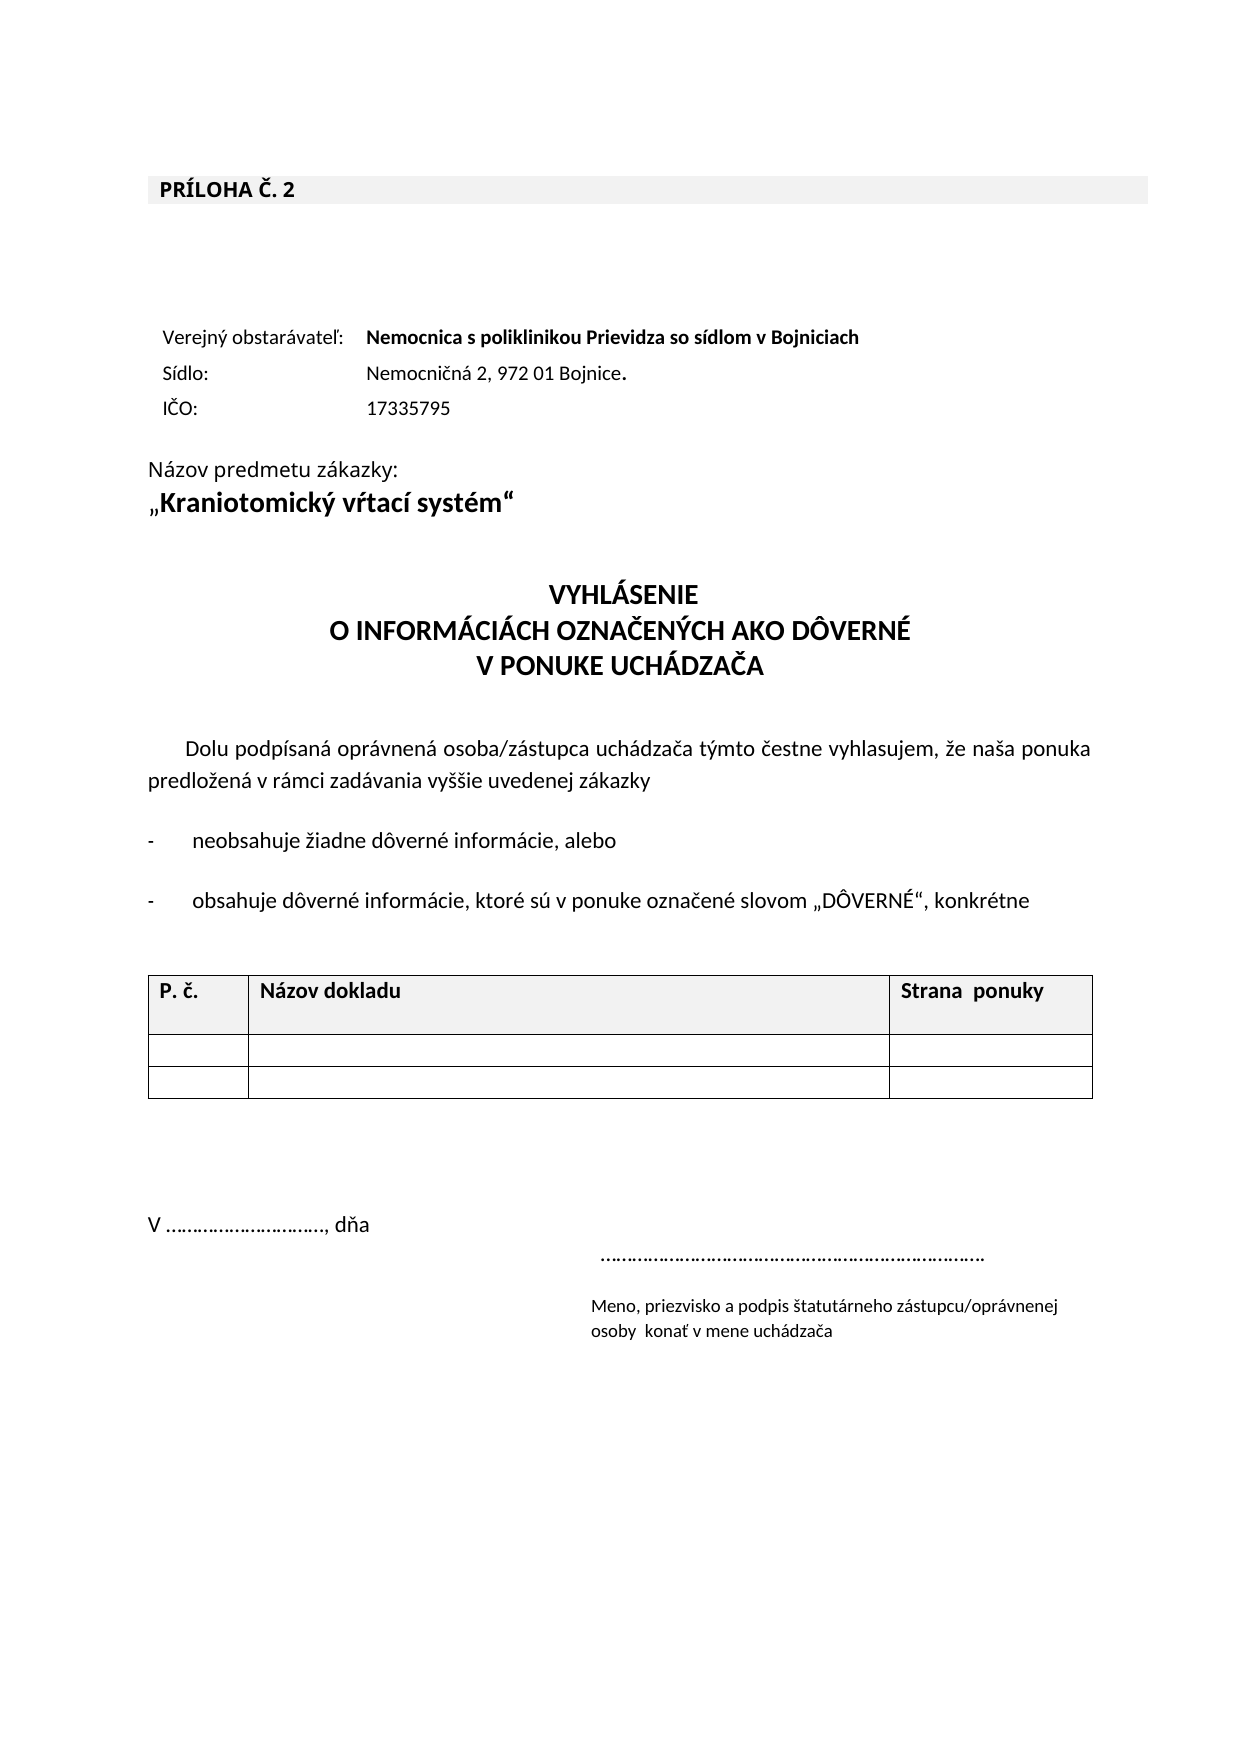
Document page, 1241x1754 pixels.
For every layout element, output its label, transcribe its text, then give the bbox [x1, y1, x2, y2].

table_header Verejný obstarávateľ: [155, 316, 359, 357]
table_cell IČO: [155, 389, 359, 427]
text osoby konať v mene uchádzača [591, 1319, 1093, 1342]
table_header Príloha č. 2 [148, 176, 1148, 204]
text V …………………………, dňa [148, 1211, 1093, 1239]
table_cell [249, 1067, 889, 1097]
table_cell Sídlo: [155, 358, 359, 389]
table_cell [890, 1067, 1092, 1097]
table_cell 17335795 [359, 389, 869, 427]
text „Kraniotomický vŕtací systém“ [148, 484, 1093, 519]
text Meno, priezvisko a podpis štatutárneho zástupcu/oprávnenej [591, 1295, 1093, 1318]
table_cell [890, 1035, 1092, 1066]
text o informáciách označených ako dôverné [148, 612, 1093, 647]
list obsahuje dôverné informácie, ktoré sú v ponuke označené slovom „DÔVERNÉ“, konkrétne [148, 887, 1093, 914]
table_header Názov dokladu [249, 976, 889, 1034]
text ………………………………………………………………. [148, 1239, 1093, 1295]
text v ponuke uchádzača [148, 647, 1093, 683]
table_header Strana ponuky [890, 976, 1092, 1034]
text VYHLÁSENIE [148, 576, 1093, 612]
text Názov predmetu zákazky: [148, 455, 1093, 484]
text Dolu podpísaná oprávnená osoba/zástupca uchádzača týmto čestne vyhlasujem, že naša ponuka predložená v rámci zadávania vyššie uvedenej zákazky [148, 734, 1093, 794]
table_header P. č. [149, 976, 248, 1034]
table_cell [149, 1035, 248, 1066]
table_header Nemocnica s poliklinikou Prievidza so sídlom v Bojniciach [359, 316, 869, 357]
table_cell [249, 1035, 889, 1066]
table_cell [149, 1067, 248, 1097]
list neobsahuje žiadne dôverné informácie, alebo [148, 826, 1093, 854]
table_cell Nemocničná 2, 972 01 Bojnice. [359, 358, 869, 389]
